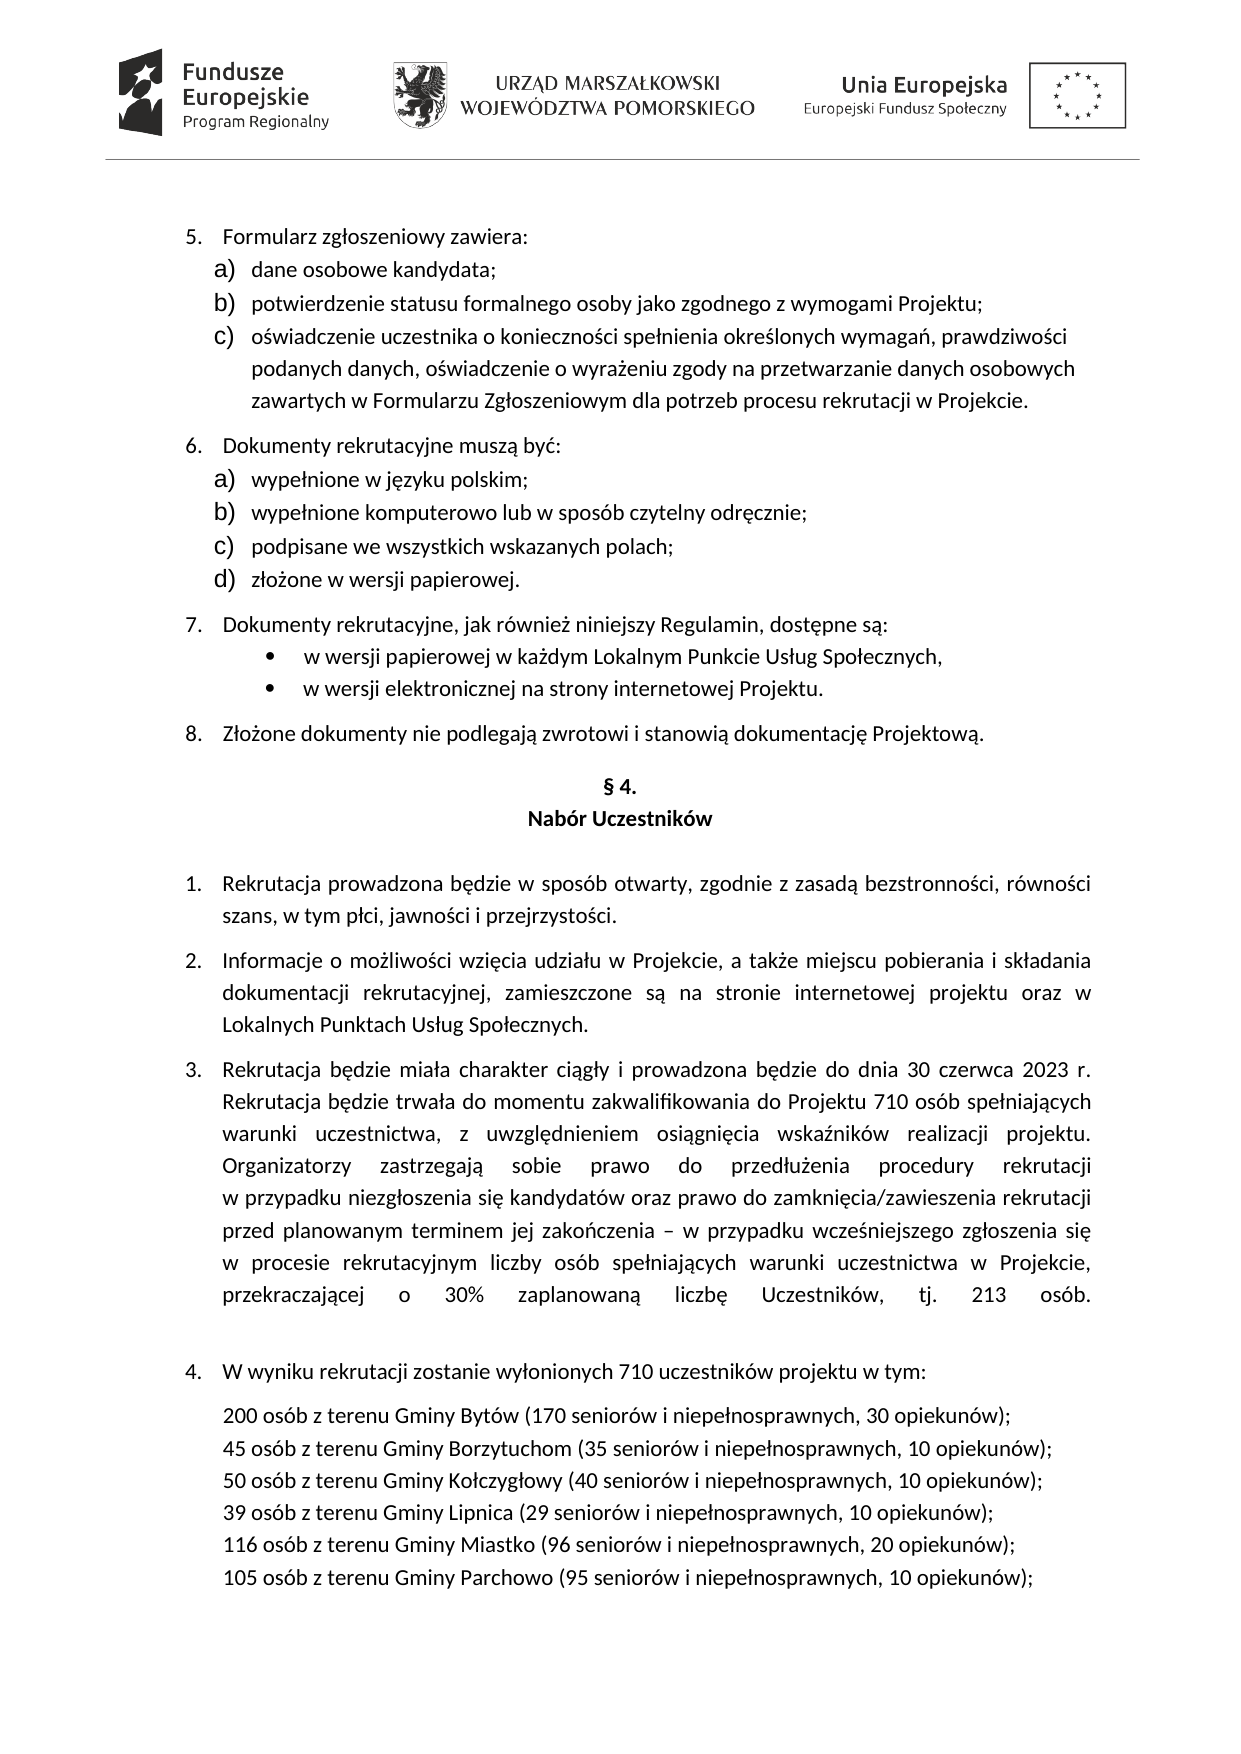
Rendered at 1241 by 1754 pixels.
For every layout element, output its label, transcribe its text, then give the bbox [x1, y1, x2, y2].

picture [105, 48, 1140, 160]
list Dokumenty rekrutacyjne, jak również niniejszy Regulamin, dostępne są: [185, 610, 1093, 638]
list Rekrutacja będzie miała charakter ciągły i prowadzona będzie do dnia 30 czerwca 2023 r. Rekrutacja będzie trwała do momentu zakwalifikowania do Projektu 710 osób spełniających warunki uczestnictwa, z uwzględnieniem osiągnięcia wskaźników realizacji projektu. Organizatorzy zastrzegają sobie prawo do przedłużenia procedury rekrutacji w przypadku niezgłoszenia się kandydatów oraz prawo do zamknięcia/zawieszenia rekrutacji przed planowanym terminem jej zakończenia – w przypadku wcześniejszego zgłoszenia się w procesie rekrutacyjnym liczby osób spełniających warunki uczestnictwa w Projekcie, przekraczającej o 30% zaplanowaną liczbę Uczestników, tj. 213 osób. [185, 1055, 1093, 1340]
list 45 osób z terenu Gminy Borzytuchom (35 seniorów i niepełnosprawnych, 10 opiekunów); [223, 1434, 1093, 1462]
text § 4. [148, 772, 1093, 800]
list wypełnione w języku polskim; [213, 463, 1093, 493]
list Informacje o możliwości wzięcia udziału w Projekcie, a także miejscu pobierania i składania dokumentacji rekrutacyjnej, zamieszczone są na stronie internetowej projektu oraz w Lokalnych Punktach Usług Społecznych. [185, 946, 1093, 1038]
list w wersji elektronicznej na strony internetowej Projektu. [266, 674, 1093, 703]
list Dokumenty rekrutacyjne muszą być: [185, 431, 1093, 459]
list 200 osób z terenu Gminy Bytów (170 seniorów i niepełnosprawnych, 30 opiekunów); [223, 1402, 1093, 1430]
list dane osobowe kandydata; [213, 254, 1093, 283]
list Rekrutacja prowadzona będzie w sposób otwarty, zgodnie z zasadą bezstronności, równości szans, w tym płci, jawności i przejrzystości. [185, 869, 1093, 929]
list W wyniku rekrutacji zostanie wyłonionych 710 uczestników projektu w tym: [185, 1357, 1093, 1385]
list podpisane we wszystkich wskazanych polach; [213, 531, 1093, 560]
list potwierdzenie statusu formalnego osoby jako zgodnego z wymogami Projektu; [213, 288, 1093, 317]
text Nabór Uczestników [148, 804, 1093, 832]
list 50 osób z terenu Gminy Kołczygłowy (40 seniorów i niepełnosprawnych, 10 opiekunów); [223, 1466, 1093, 1494]
list Formularz zgłoszeniowy zawiera: [185, 222, 1093, 250]
list Złożone dokumenty nie podlegają zwrotowi i stanowią dokumentację Projektową. [185, 719, 1093, 747]
list oświadczenie uczestnika o konieczności spełnienia określonych wymagań, prawdziwości podanych danych, oświadczenie o wyrażeniu zgody na przetwarzanie danych osobowych zawartych w Formularzu Zgłoszeniowym dla potrzeb procesu rekrutacji w Projekcie. [214, 321, 1093, 415]
list w wersji papierowej w każdym Lokalnym Punkcie Usług Społecznych, [266, 642, 1093, 670]
list złożone w wersji papierowej. [214, 564, 1093, 593]
list wypełnione komputerowo lub w sposób czytelny odręcznie; [213, 497, 1093, 526]
list 105 osób z terenu Gminy Parchowo (95 seniorów i niepełnosprawnych, 10 opiekunów); [223, 1563, 1093, 1591]
list 116 osób z terenu Gminy Miastko (96 seniorów i niepełnosprawnych, 20 opiekunów); [223, 1530, 1093, 1558]
list 39 osób z terenu Gminy Lipnica (29 seniorów i niepełnosprawnych, 10 opiekunów); [223, 1498, 1093, 1526]
